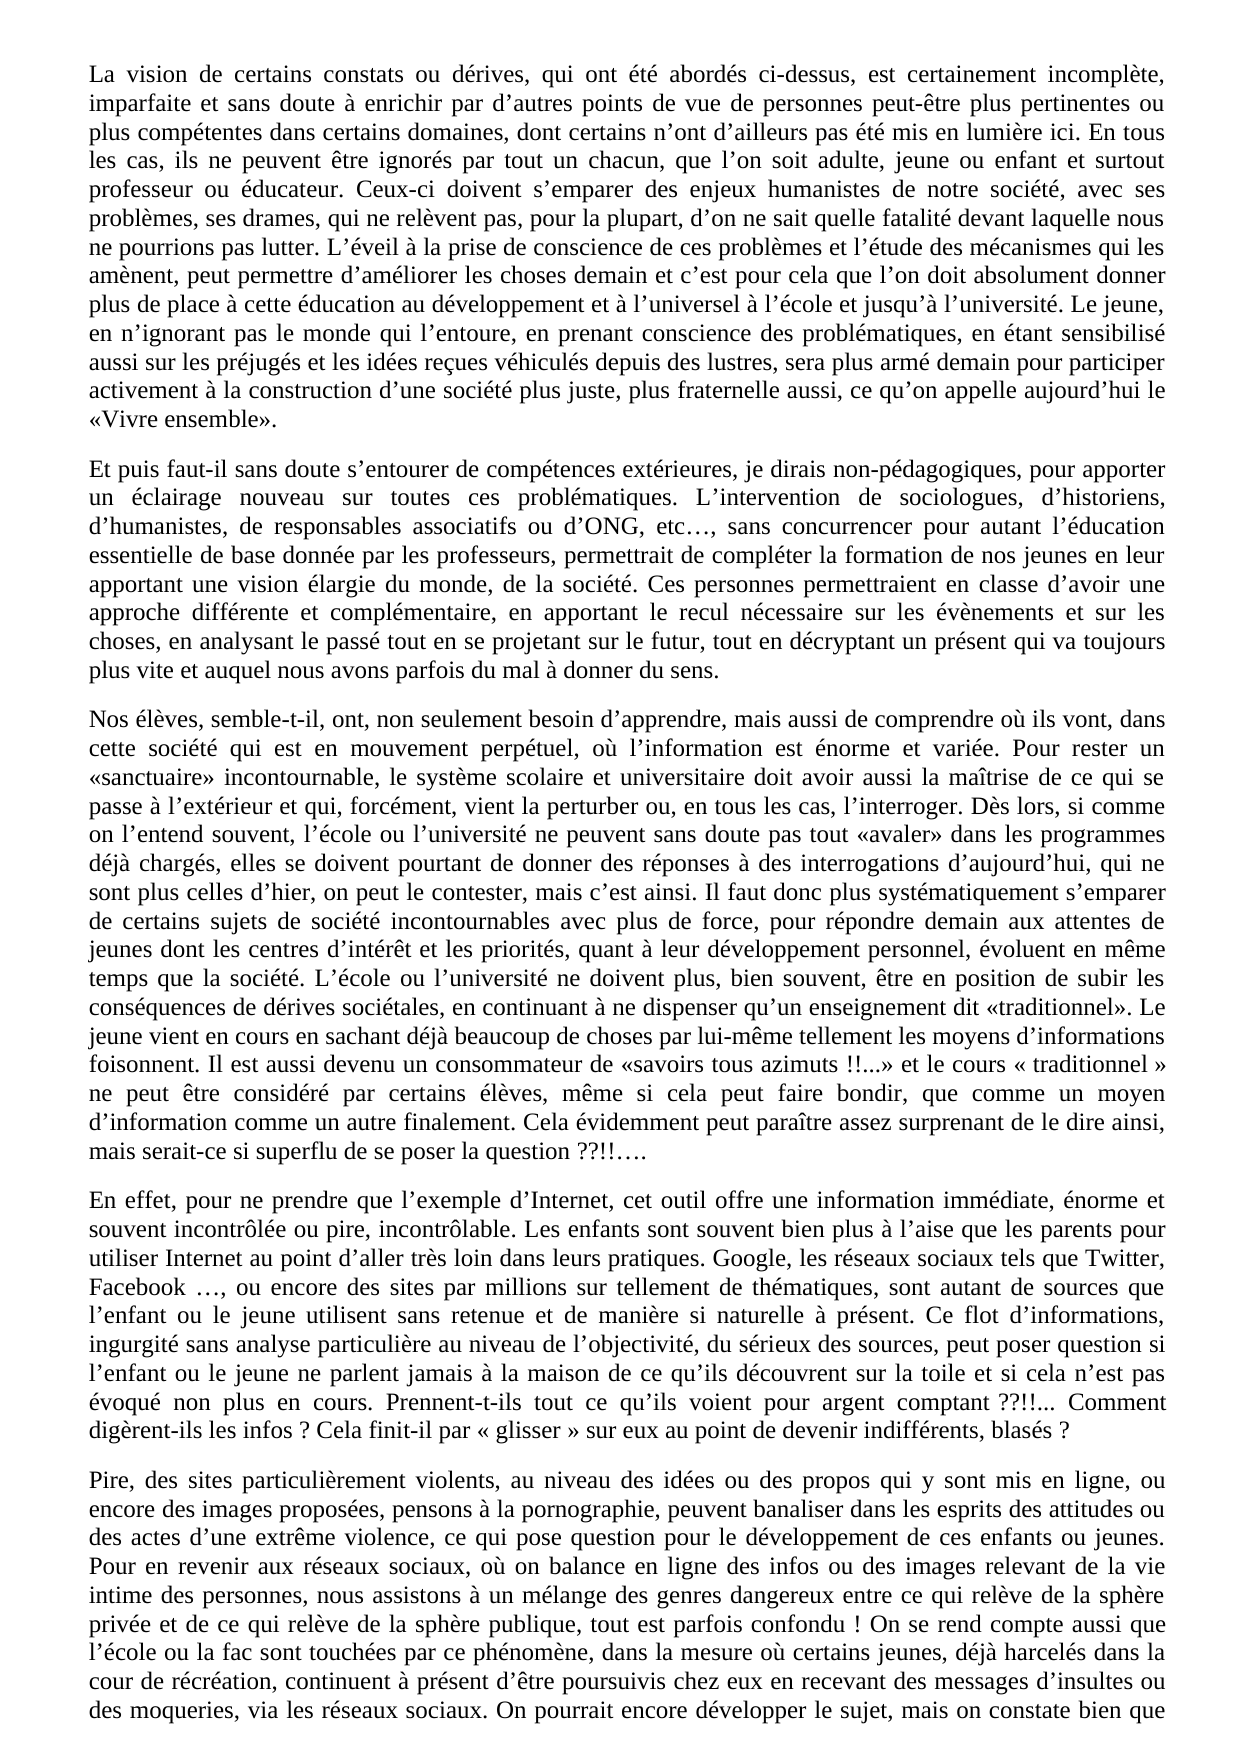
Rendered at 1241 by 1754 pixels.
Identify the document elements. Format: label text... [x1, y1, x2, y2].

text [88, 1465, 1167, 1724]
text En effet, pour ne prendre que l’exemple d’Internet, cet outil offre une information immédiate, énorme et souvent incontrôlée ou pire, incontrôlable. Les enfants sont souvent bien plus à l’aise que les parents pour utiliser Internet au point d’aller très loin dans leurs pratiques. Google, les réseaux sociaux tels que Twitter, Facebook …, ou encore des sites par millions sur tellement de thématiques, sont autant de sources que l’enfant ou le jeune utilisent sans retenue et de manière si naturelle à présent. Ce flot d’informations, ingurgité sans analyse particulière au niveau de l’objectivité, du sérieux des sources, peut poser question si l’enfant ou le jeune ne parlent jamais à la maison de ce qu’ils découvrent sur la toile et si cela n’est pas évoqué non plus en cours. Prennent-t-ils tout ce qu’ils voient pour argent comptant ??!!... Comment digèrent-ils les infos ? Cela finit-il par « glisser » sur eux au point de devenir indifférents, blasés ? [88, 1185, 1167, 1444]
text Nos élèves, semble-t-il, ont, non seulement besoin d’apprendre, mais aussi de comprendre où ils vont, dans cette société qui est en mouvement perpétuel, où l’information est énorme et variée. Pour rester un «sanctuaire» incontournable, le système scolaire et universitaire doit avoir aussi la maîtrise de ce qui se passe à l’extérieur et qui, forcément, vient la perturber ou, en tous les cas, l’interroger. Dès lors, si comme on l’entend souvent, l’école ou l’université ne peuvent sans doute pas tout «avaler» dans les programmes déjà chargés, elles se doivent pourtant de donner des réponses à des interrogations d’aujourd’hui, qui ne sont plus celles d’hier, on peut le contester, mais c’est ainsi. Il faut donc plus systématiquement s’emparer de certains sujets de société incontournables avec plus de force, pour répondre demain aux attentes de jeunes dont les centres d’intérêt et les priorités, quant à leur développement personnel, évoluent en même temps que la société. L’école ou l’université ne doivent plus, bien souvent, être en position de subir les conséquences de dérives sociétales, en continuant à ne dispenser qu’un enseignement dit «traditionnel». Le jeune vient en cours en sachant déjà beaucoup de choses par lui-même tellement les moyens d’informations foisonnent. Il est aussi devenu un consommateur de «savoirs tous azimuts !!...» et le cours « traditionnel » ne peut être considéré par certains élèves, même si cela peut faire bondir, que comme un moyen d’information comme un autre finalement. Cela évidemment peut paraître assez surprenant de le dire ainsi, mais serait-ce si superflu de se poser la question ??!!…. [88, 704, 1167, 1164]
text La vision de certains constats ou dérives, qui ont été abordés ci-dessus, est certainement incomplète, imparfaite et sans doute à enrichir par d’autres points de vue de personnes peut-être plus pertinentes ou plus compétentes dans certains domaines, dont certains n’ont d’ailleurs pas été mis en lumière ici. En tous les cas, ils ne peuvent être ignorés par tout un chacun, que l’on soit adulte, jeune ou enfant et surtout professeur ou éducateur. Ceux-ci doivent s’emparer des enjeux humanistes de notre société, avec ses problèmes, ses drames, qui ne relèvent pas, pour la plupart, d’on ne sait quelle fatalité devant laquelle nous ne pourrions pas lutter. L’éveil à la prise de conscience de ces problèmes et l’étude des mécanismes qui les amènent, peut permettre d’améliorer les choses demain et c’est pour cela que l’on doit absolument donner plus de place à cette éducation au développement et à l’universel à l’école et jusqu’à l’université. Le jeune, en n’ignorant pas le monde qui l’entoure, en prenant conscience des problématiques, en étant sensibilisé aussi sur les préjugés et les idées reçues véhiculés depuis des lustres, sera plus armé demain pour participer activement à la construction d’une société plus juste, plus fraternelle aussi, ce qu’on appelle aujourd’hui le «Vivre ensemble». [88, 59, 1167, 433]
text Et puis faut-il sans doute s’entourer de compétences extérieures, je dirais non-pédagogiques, pour apporter un éclairage nouveau sur toutes ces problématiques. L’intervention de sociologues, d’historiens, d’humanistes, de responsables associatifs ou d’ONG, etc…, sans concurrencer pour autant l’éducation essentielle de base donnée par les professeurs, permettrait de compléter la formation de nos jeunes en leur apportant une vision élargie du monde, de la société. Ces personnes permettraient en classe d’avoir une approche différente et complémentaire, en apportant le recul nécessaire sur les évènements et sur les choses, en analysant le passé tout en se projetant sur le futur, tout en décryptant un présent qui va toujours plus vite et auquel nous avons parfois du mal à donner du sens. [88, 454, 1167, 684]
